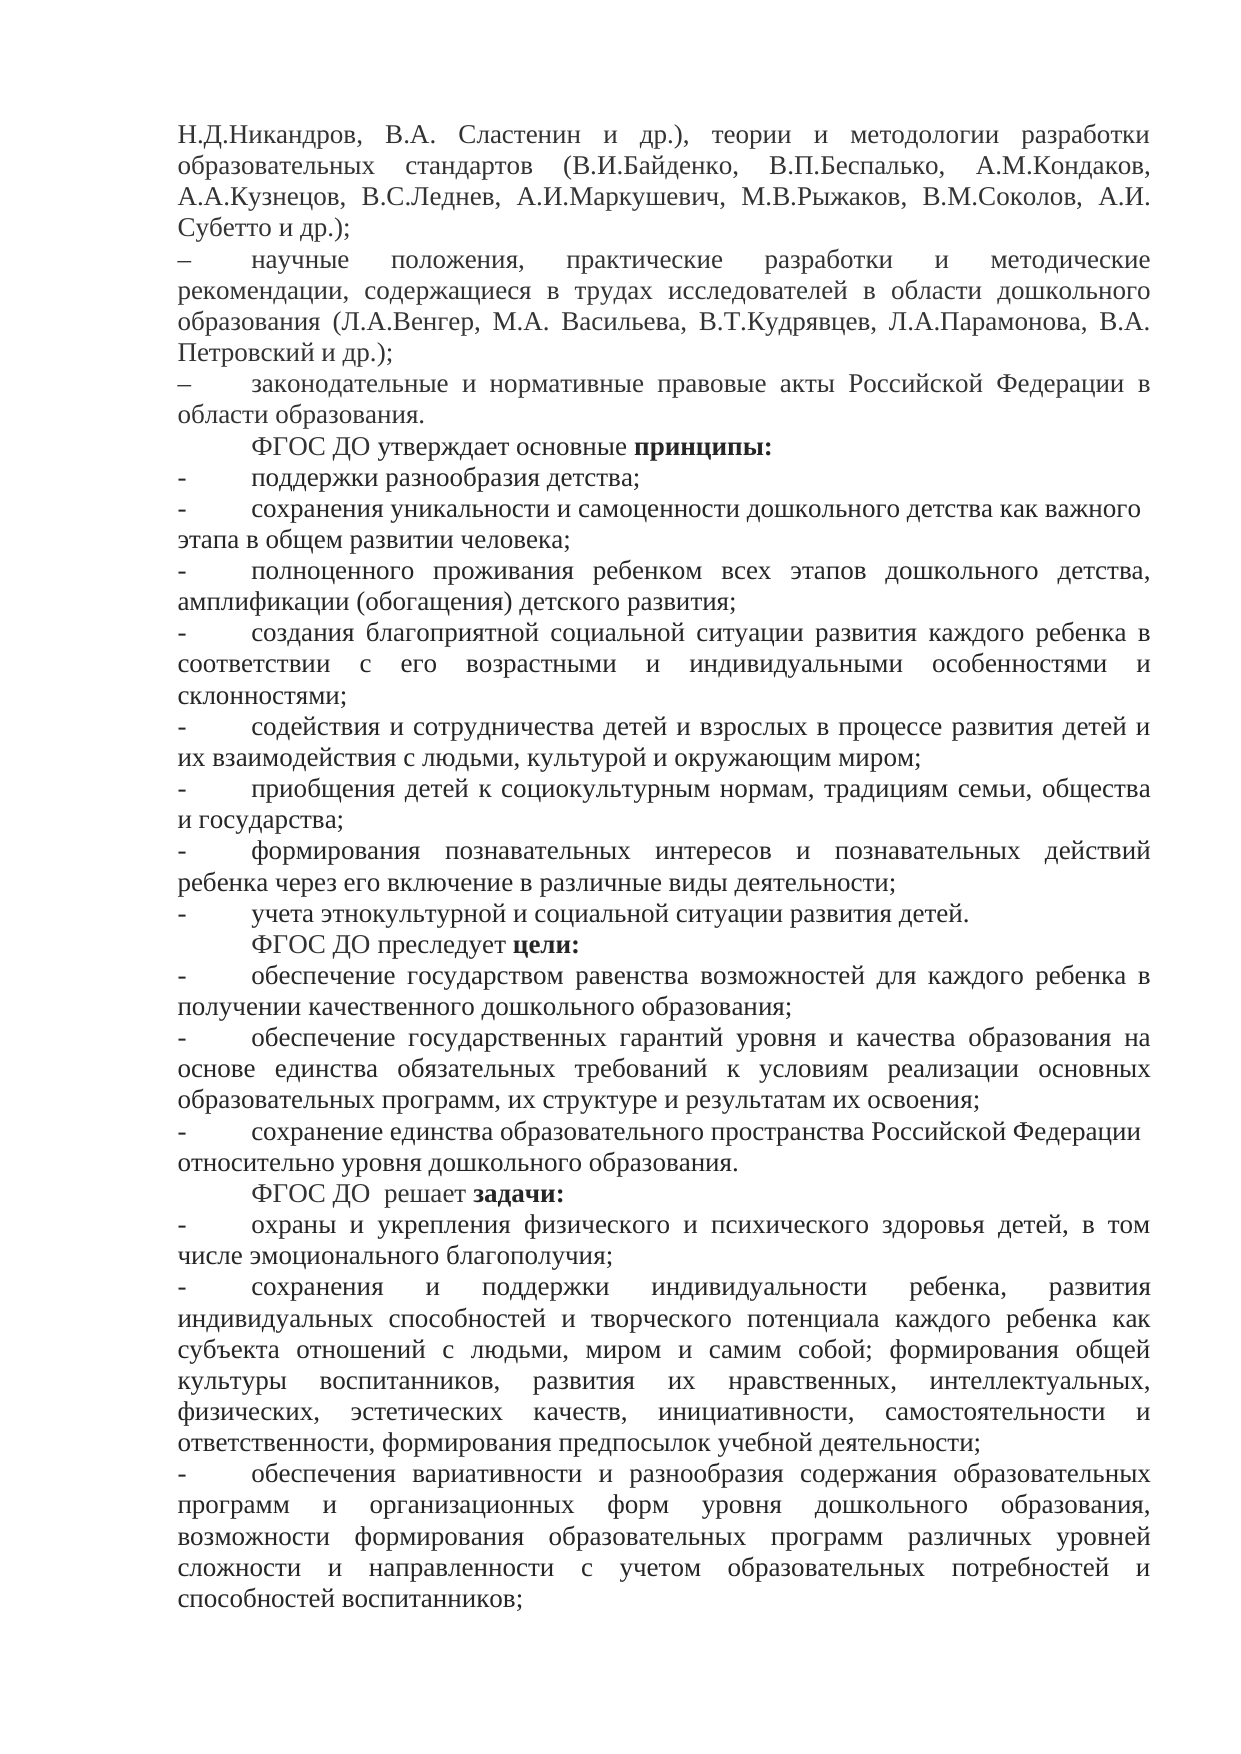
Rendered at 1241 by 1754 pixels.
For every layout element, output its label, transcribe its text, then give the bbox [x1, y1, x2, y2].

text - приобщения детей к социокультурным нормам, традициям семьи, общества и государства; [177, 772, 1152, 834]
text относительно уровня дошкольного образования. [177, 1146, 1152, 1177]
text - учета этнокультурной и социальной ситуации развития детей. [177, 897, 1152, 928]
text ФГОС ДО решает задачи: [177, 1177, 1152, 1208]
text - содействия и сотрудничества детей и взрослых в процессе развития детей и их взаимодействия с людьми, культурой и окружающим миром; [177, 710, 1152, 772]
text - обеспечения вариативности и разнообразия содержания образовательных программ и организационных форм уровня дошкольного образования, возможности формирования образовательных программ различных уровней сложности и направленности с учетом образовательных потребностей и способностей воспитанников; [177, 1457, 1152, 1613]
text - полноценного проживания ребенком всех этапов дошкольного детства, амплификации (обогащения) детского развития; [177, 554, 1152, 616]
text - формирования познавательных интересов и познавательных действий ребенка через его включение в различные виды деятельности; [177, 834, 1152, 897]
text - сохранения и поддержки индивидуальности ребенка, развития индивидуальных способностей и творческого потенциала каждого ребенка как субъекта отношений с людьми, миром и самим собой; формирования общей культуры воспитанников, развития их нравственных, интеллектуальных, физических, эстетических качеств, инициативности, самостоятельности и ответственности, формирования предпосылок учебной деятельности; [177, 1271, 1152, 1457]
text – научные положения, практические разработки и методические рекомендации, содержащиеся в трудах исследователей в области дошкольного образования (Л.А.Венгер, М.А. Васильева, В.Т.Кудрявцев, Л.А.Парамонова, В.А. Петровский и др.); [177, 243, 1152, 367]
text ФГОС ДО утверждает основные принципы: [177, 429, 1152, 461]
text ФГОС ДО преследует цели: [177, 928, 1152, 959]
text Н.Д.Никандров, В.А. Сластенин и др.), теории и методологии разработки образовательных стандартов (В.И.Байденко, В.П.Беспалько, А.М.Кондаков, А.А.Кузнецов, B.C.Леднев, А.И.Маркушевич, М.В.Рыжаков, В.М.Соколов, А.И. Субетто и др.); [177, 118, 1152, 243]
text - сохранение единства образовательного пространства Российской Федерации [177, 1115, 1152, 1146]
text этапа в общем развитии человека; [177, 523, 1152, 554]
text - обеспечение государственных гарантий уровня и качества образования на основе единства обязательных требований к условиям реализации основных образовательных программ, их структуре и результатам их освоения; [177, 1021, 1152, 1115]
text - охраны и укрепления физического и психического здоровья детей, в том числе эмоционального благополучия; [177, 1208, 1152, 1271]
text - сохранения уникальности и самоценности дошкольного детства как важного [177, 492, 1152, 523]
text - создания благоприятной социальной ситуации развития каждого ребенка в соответствии с его возрастными и индивидуальными особенностями и склонностями; [177, 616, 1152, 710]
text – законодательные и нормативные правовые акты Российской Федерации в области образования. [177, 367, 1152, 429]
text - поддержки разнообразия детства; [177, 461, 1152, 492]
text - обеспечение государством равенства возможностей для каждого ребенка в получении качественного дошкольного образования; [177, 959, 1152, 1021]
